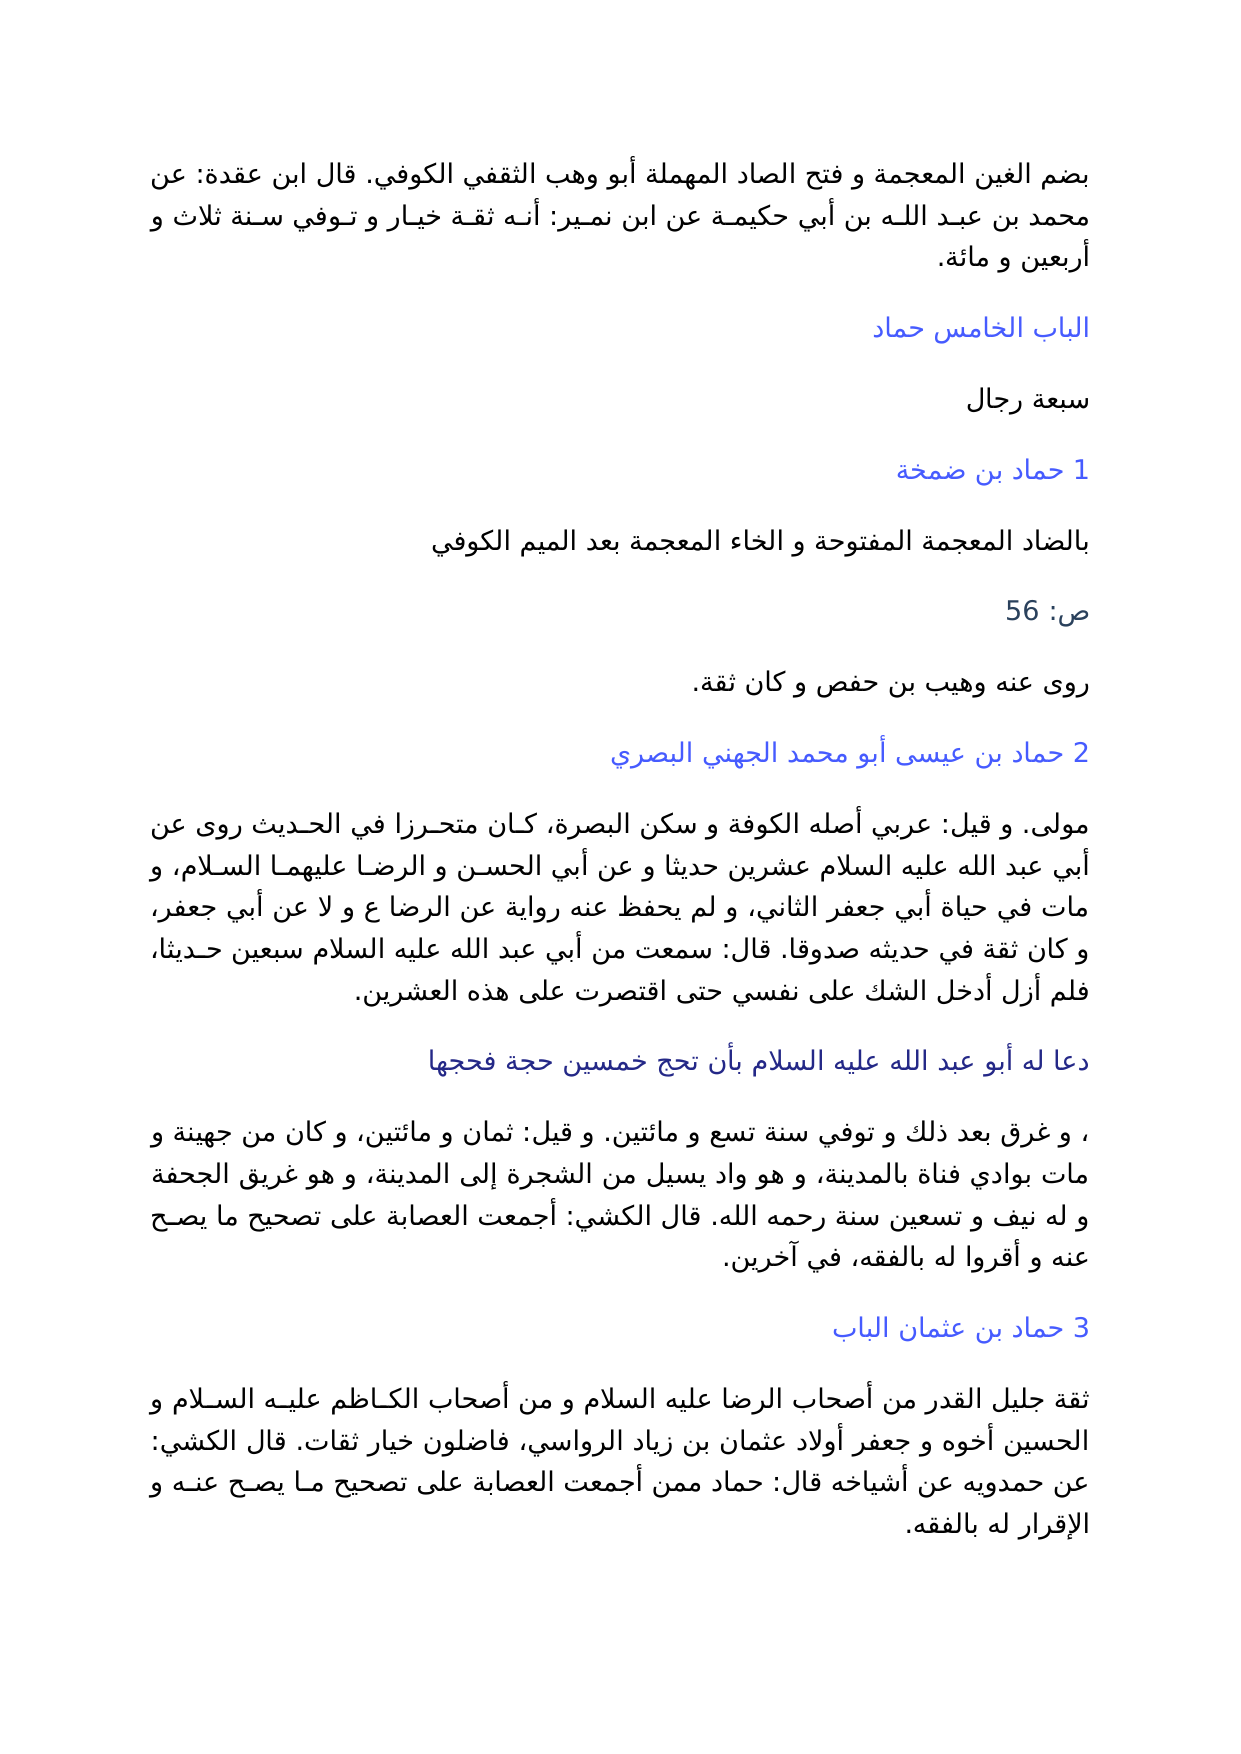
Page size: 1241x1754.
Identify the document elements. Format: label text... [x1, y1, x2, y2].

text سبعة رجال‏ [150, 375, 1090, 417]
text دعا له أبو عبد الله عليه السلام بأن تحج خمسين حجة فحجها [150, 1037, 1090, 1079]
text مولى. و قيل: عربي أصله الكوفة و سكن البصرة، كان متحرزا في الحديث روى عن أبي عبد الله عليه السلام عشرين حديثا و عن أبي الحسن و الرضا عليهما السلام، و مات في حياة أبي جعفر الثاني، و لم يحفظ عنه رواية عن الرضا ع و لا عن أبي جعفر، و كان ثقة في حديثه صدوقا. قال: سمعت من أبي عبد الله عليه السلام سبعين حديثا، فلم أزل أدخل الشك على نفسي حتى اقتصرت على هذه العشرين. [150, 800, 1090, 1008]
text روى عنه وهيب بن حفص و كان ثقة. [150, 658, 1090, 700]
text الباب الخامس حماد [150, 304, 1090, 346]
text 2 حماد بن عيسى أبو محمد الجهني البصري‏ [150, 729, 1090, 771]
text 3 حماد بن عثمان الباب‏ [150, 1304, 1090, 1346]
text بضم الغين المعجمة و فتح الصاد المهملة أبو وهب الثقفي الكوفي. قال ابن عقدة: عن محمد بن عبد الله بن أبي حكيمة عن ابن نمير: أنه ثقة خيار و توفي سنة ثلاث و أربعين و مائة. [150, 150, 1090, 275]
text ثقة جليل القدر من أصحاب الرضا عليه السلام و من أصحاب الكاظم عليه السلام و الحسين أخوه و جعفر أولاد عثمان بن زياد الرواسي، فاضلون خيار ثقات. قال الكشي: عن حمدويه عن أشياخه قال: حماد ممن أجمعت العصابة على تصحيح ما يصح عنه و الإقرار له بالفقه. [150, 1375, 1090, 1542]
text 1 حماد بن ضمخة [150, 446, 1090, 487]
text ص: 56 [150, 587, 1090, 629]
text ، و غرق بعد ذلك و توفي سنة تسع و مائتين. و قيل: ثمان و مائتين، و كان من جهينة و مات بوادي فناة بالمدينة، و هو واد يسيل من الشجرة إلى المدينة، و هو غريق الجحفة و له نيف و تسعين سنة رحمه الله. قال الكشي: أجمعت العصابة على تصحيح ما يصح عنه و أقروا له بالفقه، في آخرين. [150, 1108, 1090, 1275]
text بالضاد المعجمة المفتوحة و الخاء المعجمة بعد الميم الكوفي‏ [150, 517, 1090, 558]
